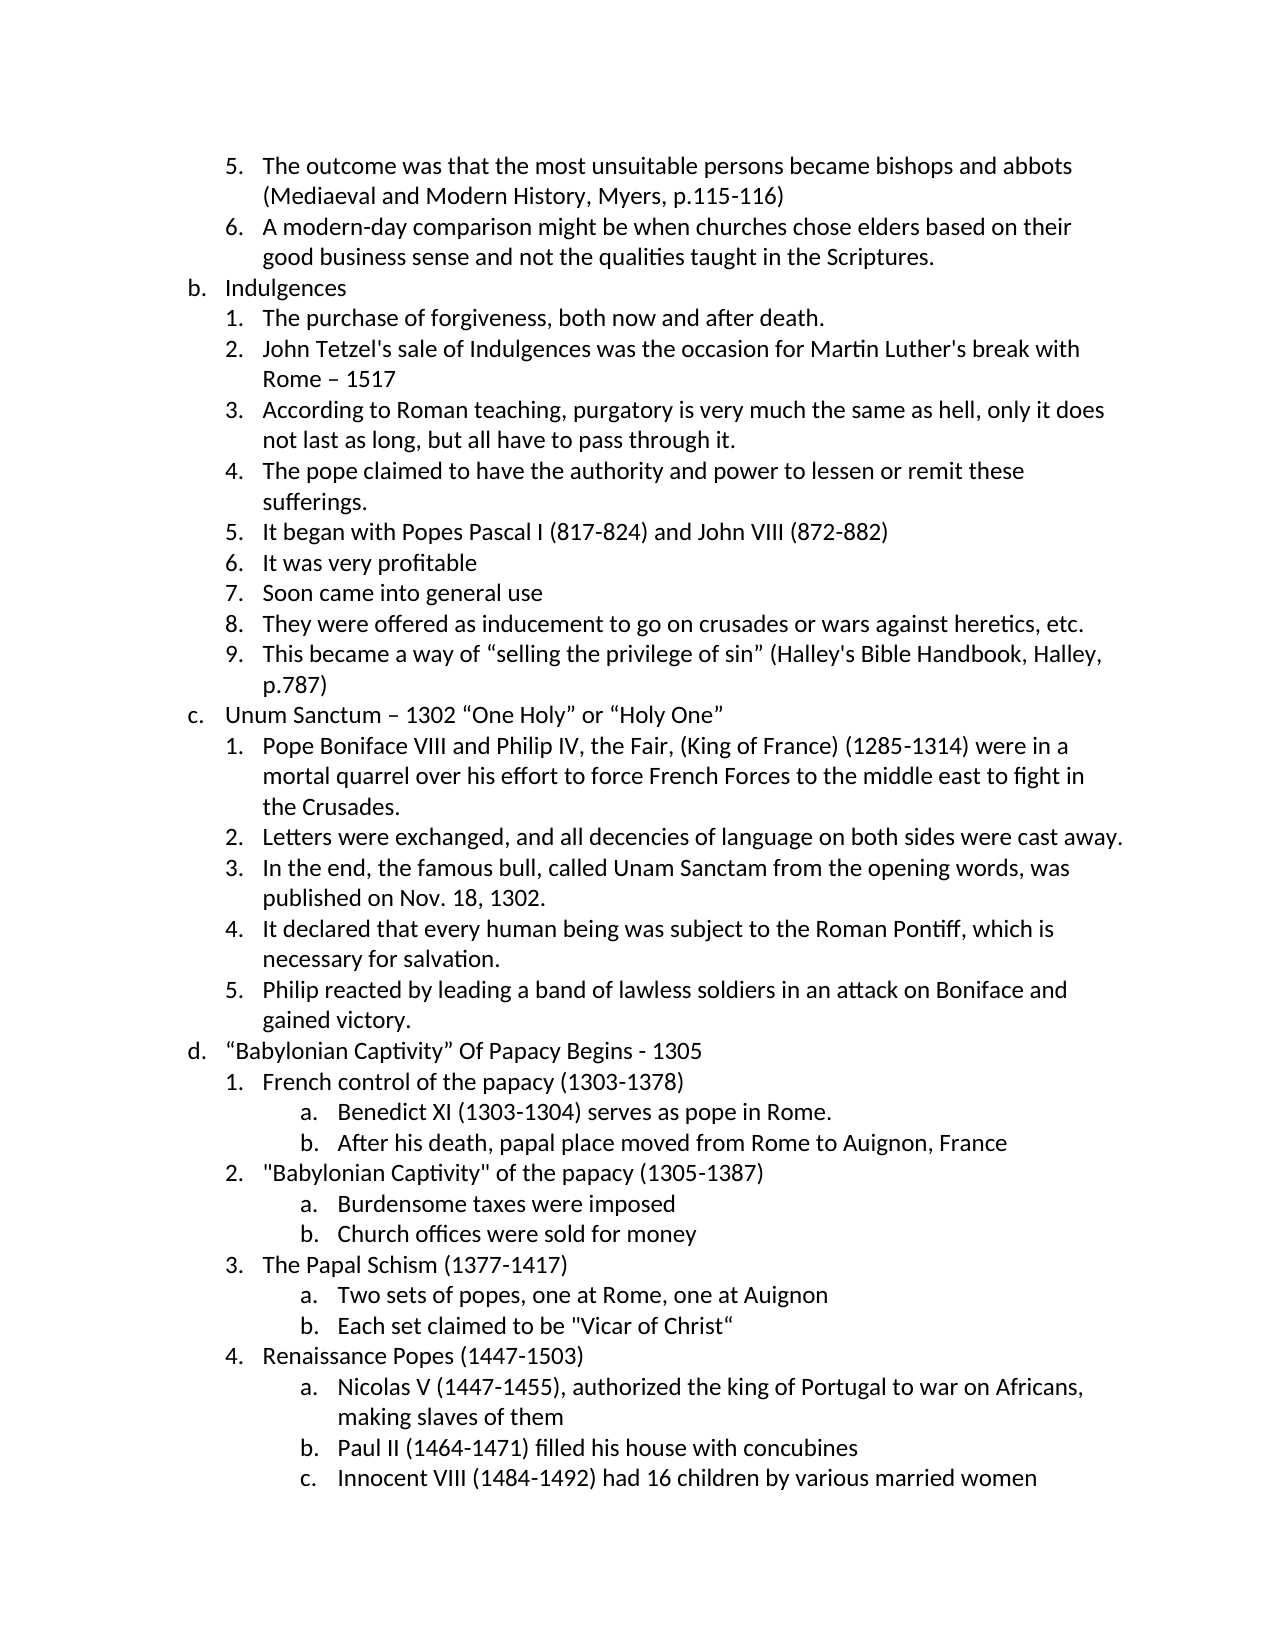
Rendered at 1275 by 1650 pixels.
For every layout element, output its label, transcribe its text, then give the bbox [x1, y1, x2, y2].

list It declared that every human being was subject to the Roman Pontiff, which is necessary for salvation. [225, 913, 1125, 974]
list Soon came into general use [225, 577, 1125, 608]
list Indulgences [187, 272, 1125, 303]
list The outcome was that the most unsuitable persons became bishops and abbots (Mediaeval and Modern History, Myers, p.115-116) [225, 150, 1125, 211]
list Innocent VIII (1484-1492) had 16 children by various married women [300, 1462, 1125, 1493]
list In the end, the famous bull, called Unam Sanctam from the opening words, was published on Nov. 18, 1302. [225, 852, 1125, 913]
list Unum Sanctum – 1302 “One Holy” or “Holy One” [187, 699, 1125, 730]
list French control of the papacy (1303-1378) [225, 1066, 1125, 1096]
list Benedict XI (1303-1304) serves as pope in Rome. [300, 1096, 1125, 1127]
list “Babylonian Captivity” Of Papacy Begins - 1305 [187, 1035, 1125, 1066]
list Renaissance Popes (1447-1503) [225, 1340, 1125, 1371]
list Philip reacted by leading a band of lawless soldiers in an attack on Boniface and gained victory. [225, 974, 1125, 1035]
list The Papal Schism (1377-1417) [225, 1249, 1125, 1279]
list They were offered as inducement to go on crusades or wars against heretics, etc. [225, 608, 1125, 638]
list The purchase of forgiveness, both now and after death. [225, 303, 1125, 333]
list The pope claimed to have the authority and power to lessen or remit these sufferings. [225, 455, 1125, 516]
list It was very profitable [225, 547, 1125, 577]
list Pope Boniface VIII and Philip IV, the Fair, (King of France) (1285-1314) were in a mortal quarrel over his effort to force French Forces to the middle east to fight in the Crusades. [225, 730, 1125, 821]
list "Babylonian Captivity" of the papacy (1305-1387) [225, 1157, 1125, 1188]
list Nicolas V (1447-1455), authorized the king of Portugal to war on Africans, making slaves of them [300, 1371, 1125, 1432]
list John Tetzel's sale of Indulgences was the occasion for Martin Luther's break with Rome – 1517 [225, 333, 1125, 394]
list Paul II (1464-1471) filled his house with concubines [300, 1432, 1125, 1462]
list A modern-day comparison might be when churches chose elders based on their good business sense and not the qualities taught in the Scriptures. [225, 211, 1125, 272]
list It began with Popes Pascal I (817-824) and John VIII (872-882) [225, 516, 1125, 547]
list Two sets of popes, one at Rome, one at Auignon [300, 1279, 1125, 1310]
list Each set claimed to be "Vicar of Christ“ [300, 1310, 1125, 1340]
list Burdensome taxes were imposed [300, 1188, 1125, 1218]
list According to Roman teaching, purgatory is very much the same as hell, only it does not last as long, but all have to pass through it. [225, 394, 1125, 455]
list This became a way of “selling the privilege of sin” (Halley's Bible Handbook, Halley, p.787) [225, 638, 1125, 699]
list Letters were exchanged, and all decencies of language on both sides were cast away. [225, 821, 1125, 852]
list Church offices were sold for money [300, 1218, 1125, 1249]
list After his death, papal place moved from Rome to Auignon, France [300, 1127, 1125, 1157]
